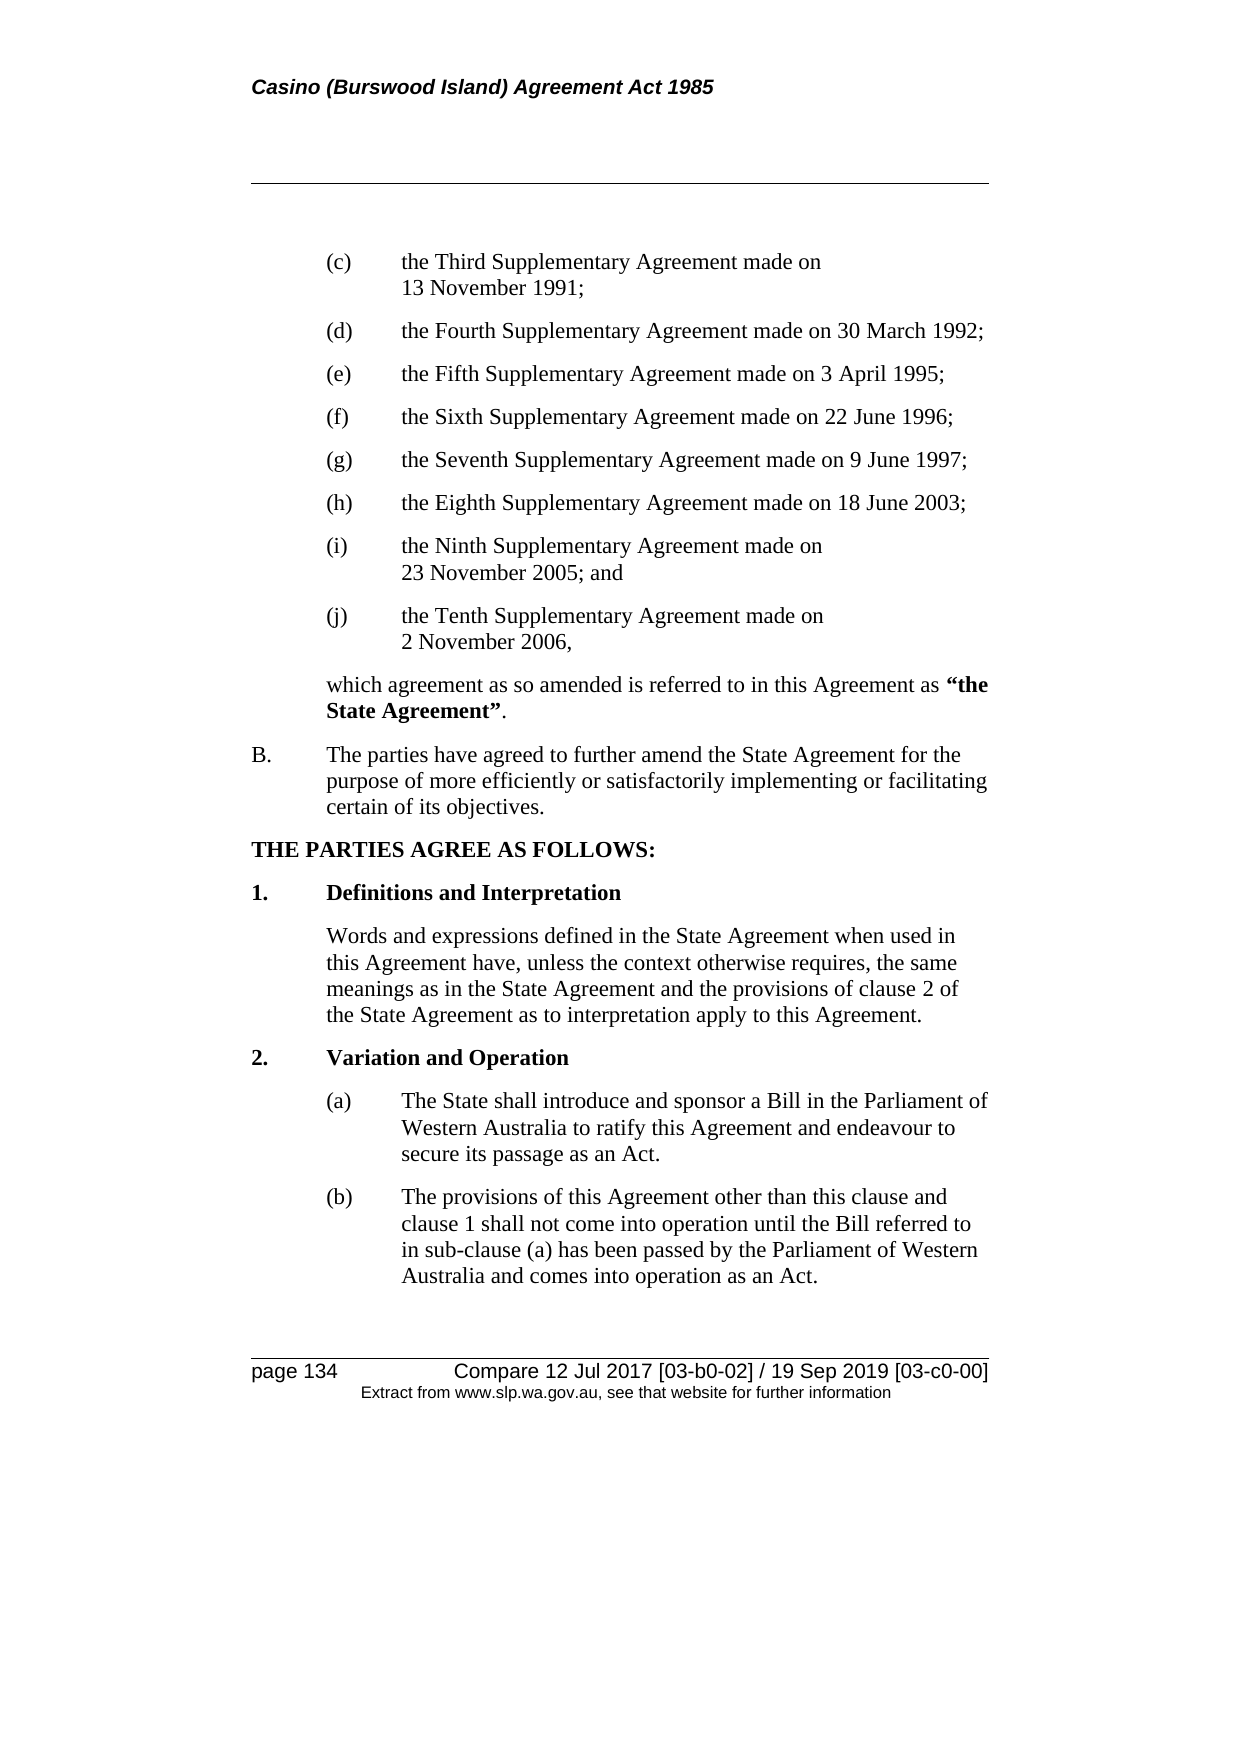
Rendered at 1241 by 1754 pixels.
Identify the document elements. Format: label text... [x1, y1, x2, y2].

text (g) the Seventh Supplementary Agreement made on 9 June 1997; [326, 446, 989, 473]
text (c) the Third Supplementary Agreement made on 13 November 1991; [326, 248, 989, 301]
text (b) The provisions of this Agreement other than this clause and clause 1 shall not come into operation until the Bill referred to in sub-clause (a) has been passed by the Parliament of Western Australia and comes into operation as an Act. [326, 1183, 989, 1289]
text 1. Definitions and Interpretation [251, 879, 989, 906]
text (h) the Eighth Supplementary Agreement made on 18 June 2003; [326, 489, 989, 516]
text 2. Variation and Operation [251, 1044, 989, 1071]
text (d) the Fourth Supplementary Agreement made on 30 March 1992; [326, 317, 989, 344]
text (a) The State shall introduce and sponsor a Bill in the Parliament of Western Australia to ratify this Agreement and endeavour to secure its passage as an Act. [326, 1087, 989, 1167]
text (f) the Sixth Supplementary Agreement made on 22 June 1996; [326, 403, 989, 430]
text B. The parties have agreed to further amend the State Agreement for the purpose of more efficiently or satisfactorily implementing or facilitating certain of its objectives. [251, 741, 989, 820]
text (e) the Fifth Supplementary Agreement made on 3 April 1995; [326, 360, 989, 387]
text (j) the Tenth Supplementary Agreement made on 2 November 2006, [326, 602, 989, 654]
text Words and expressions defined in the State Agreement when used in this Agreement have, unless the context otherwise requires, the same meanings as in the State Agreement and the provisions of clause 2 of the State Agreement as to interpretation apply to this Agreement. [251, 922, 989, 1028]
text (i) the Ninth Supplementary Agreement made on 23 November 2005; and [326, 532, 989, 585]
text THE PARTIES AGREE AS FOLLOWS: [251, 836, 989, 863]
text which agreement as so amended is referred to in this Agreement as “the State Agreement”. [251, 671, 989, 724]
